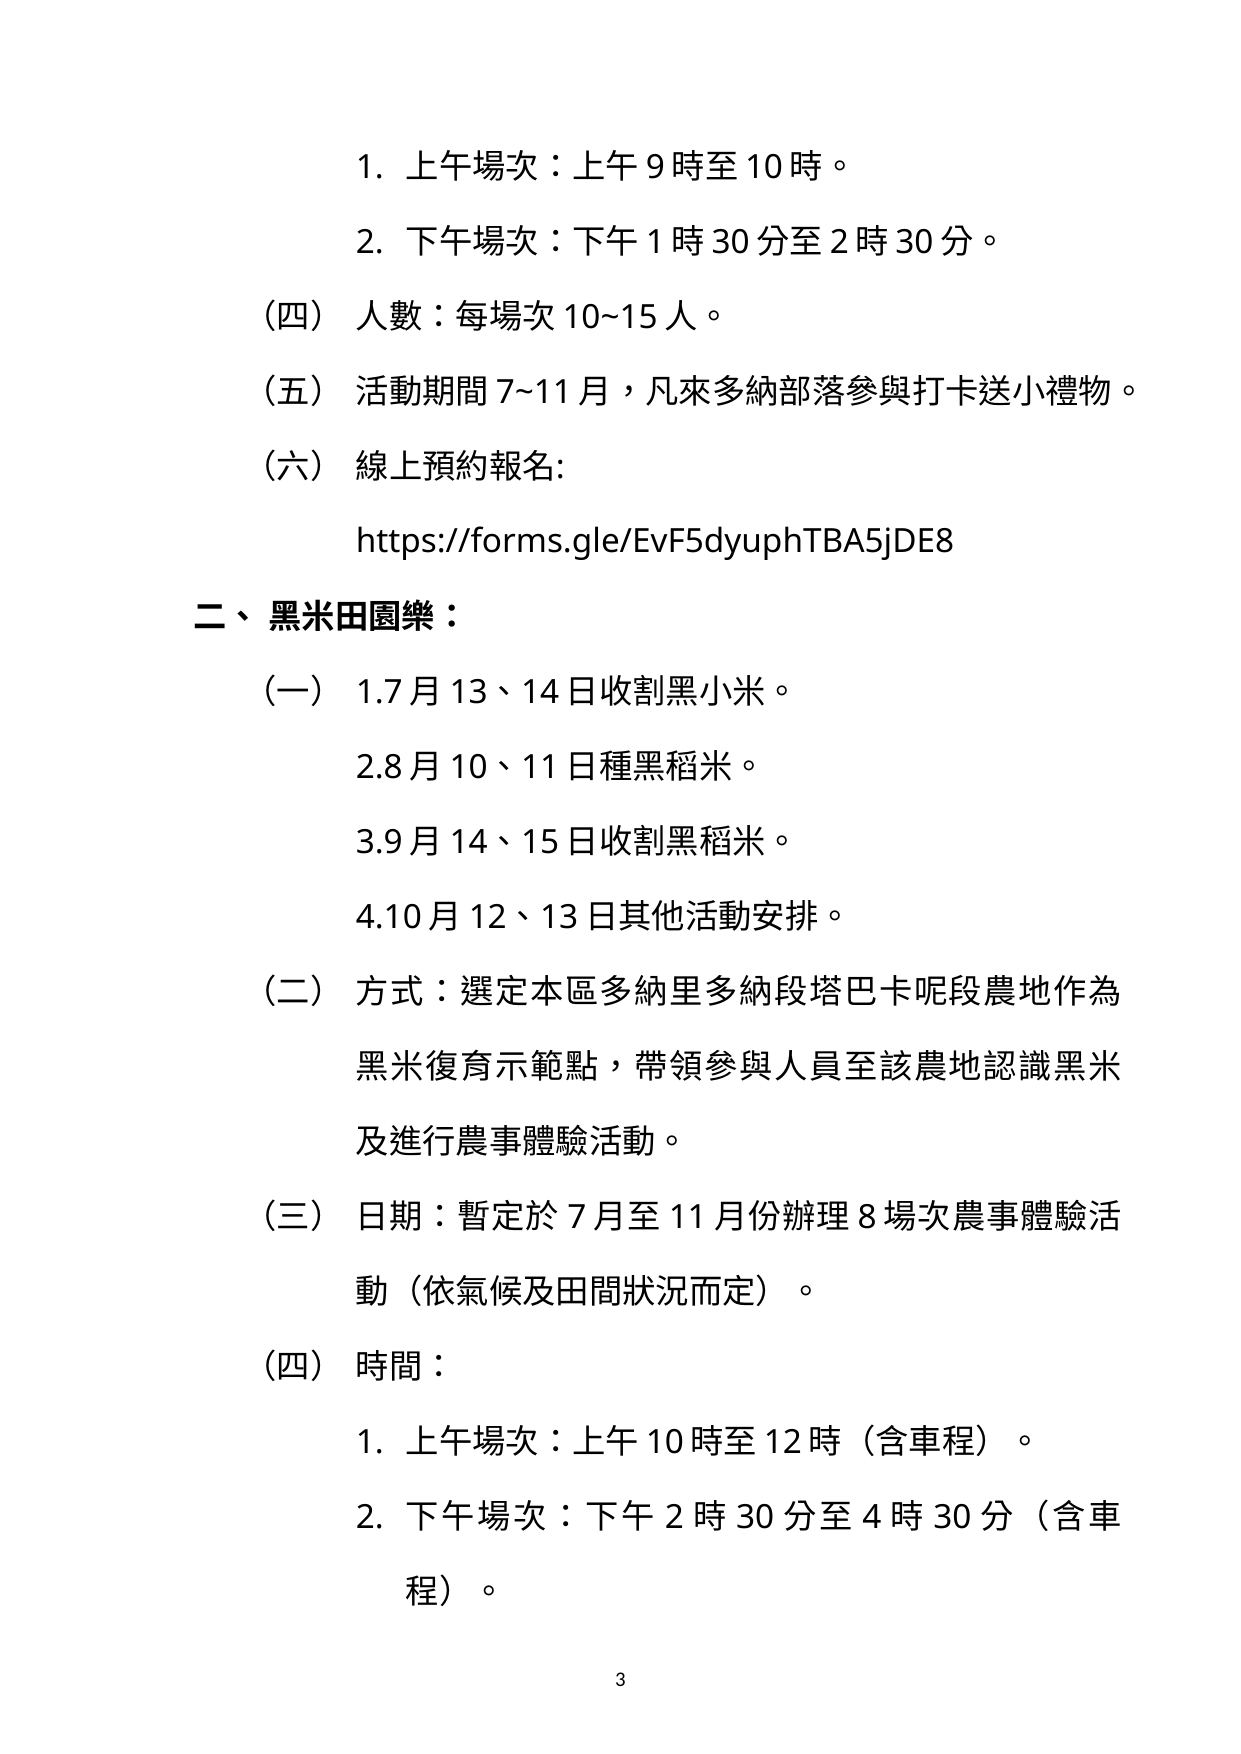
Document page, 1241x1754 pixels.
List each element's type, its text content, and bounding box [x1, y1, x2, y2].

list 4.10月12、13日其他活動安排。 [356, 877, 1122, 952]
list 上午場次：上午9時至10時。 [356, 127, 1122, 202]
list 2.8月10、11日種黑稻米。 [356, 727, 1122, 802]
list 人數：每場次10~15人。 [243, 277, 1122, 352]
list 方式：選定本區多納里多納段塔巴卡呢段農地作為黑米復育示範點，帶領參與人員至該農地認識黑米及進行農事體驗活動。 [243, 952, 1122, 1177]
list 黑米田園樂： [193, 577, 1122, 652]
list 1.7月13、14日收割黑小米。 [243, 652, 1122, 727]
list 日期：暫定於7月至11月份辦理8場次農事體驗活動（依氣候及田間狀況而定）。 [243, 1177, 1122, 1327]
list 活動期間7~11月，凡來多納部落參與打卡送小禮物。 [243, 352, 1122, 427]
list 時間： [243, 1327, 1122, 1402]
list 3.9月14、15日收割黑稻米。 [356, 802, 1122, 877]
list 下午場次：下午2時30分至4時30分（含車程）。 [356, 1477, 1122, 1627]
list 下午場次：下午1時30分至2時30分。 [356, 202, 1122, 277]
list 上午場次：上午10時至12時（含車程）。 [356, 1402, 1122, 1477]
list 線上預約報名: https://forms.gle/EvF5dyuphTBA5jDE8 [243, 427, 1122, 577]
